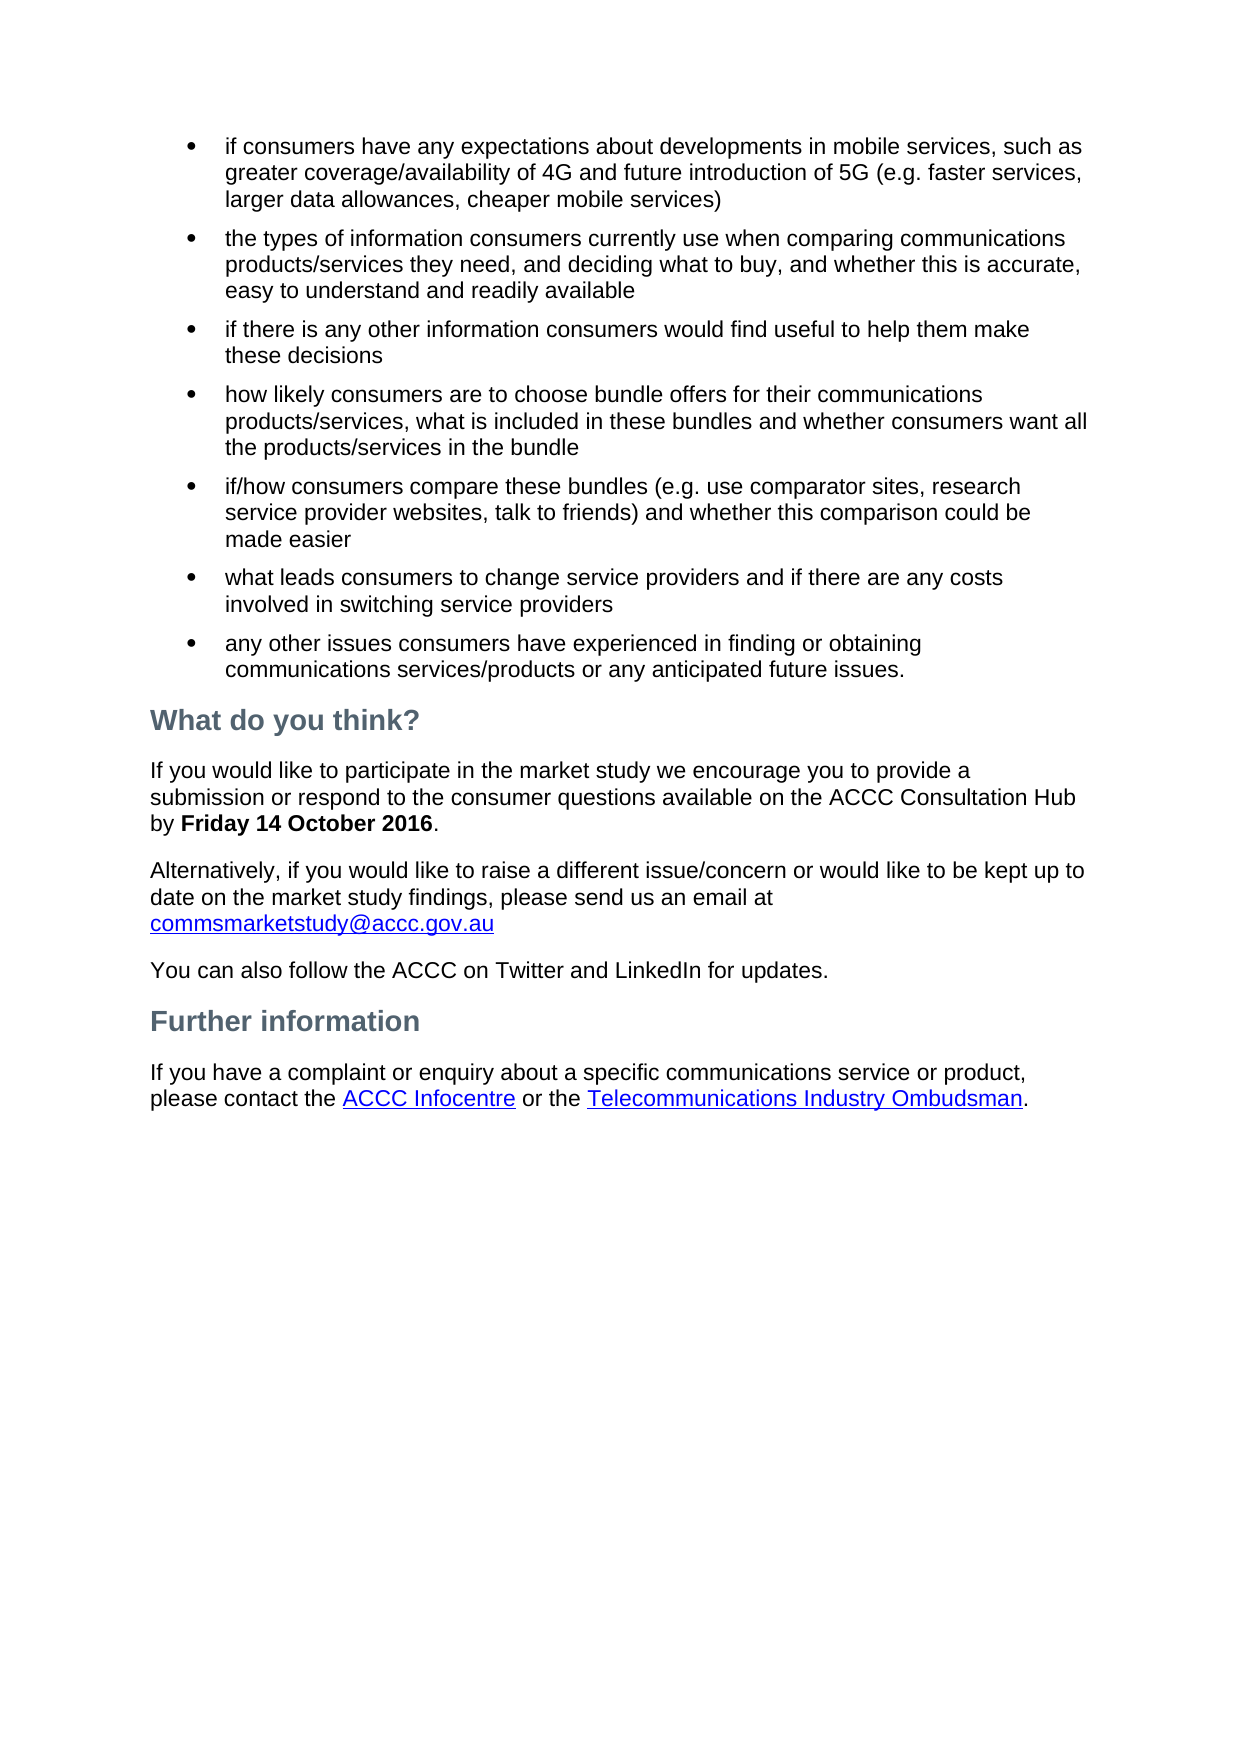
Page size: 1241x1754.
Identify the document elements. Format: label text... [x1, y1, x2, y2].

text If you have a complaint or enquiry about a specific communications service or product, please contact the ACCC Infocentre or the Telecommunications Industry Ombudsman. [150, 1059, 1090, 1112]
subtitle Further information [150, 1004, 1090, 1038]
list if/how consumers compare these bundles (e.g. use comparator sites, research service provider websites, talk to friends) and whether this comparison could be made easier [187, 473, 1090, 552]
list any other issues consumers have experienced in finding or obtaining communications services/products or any anticipated future issues. [187, 629, 1090, 682]
subtitle What do you think? [150, 703, 1090, 737]
list what leads consumers to change service providers and if there are any costs involved in switching service providers [187, 564, 1090, 617]
list if there is any other information consumers would find useful to help them make these decisions [187, 316, 1090, 369]
text If you would like to participate in the market study we encourage you to provide a submission or respond to the consumer questions available on the ACCC Consultation Hub by Friday 14 October 2016. [150, 757, 1090, 837]
text You can also follow the ACCC on Twitter and LinkedIn for updates. [150, 957, 1090, 984]
list how likely consumers are to choose bundle offers for their communications products/services, what is included in these bundles and whether consumers want all the products/services in the bundle [187, 381, 1090, 460]
list if consumers have any expectations about developments in mobile services, such as greater coverage/availability of 4G and future introduction of 5G (e.g. faster services, larger data allowances, cheaper mobile services) [187, 133, 1090, 212]
list the types of information consumers currently use when comparing communications products/services they need, and deciding what to buy, and whether this is accurate, easy to understand and readily available [187, 224, 1090, 303]
text Alternatively, if you would like to raise a different issue/concern or would like to be kept up to date on the market study findings, please send us an email at commsmarketstudy@accc.gov.au [150, 857, 1090, 936]
